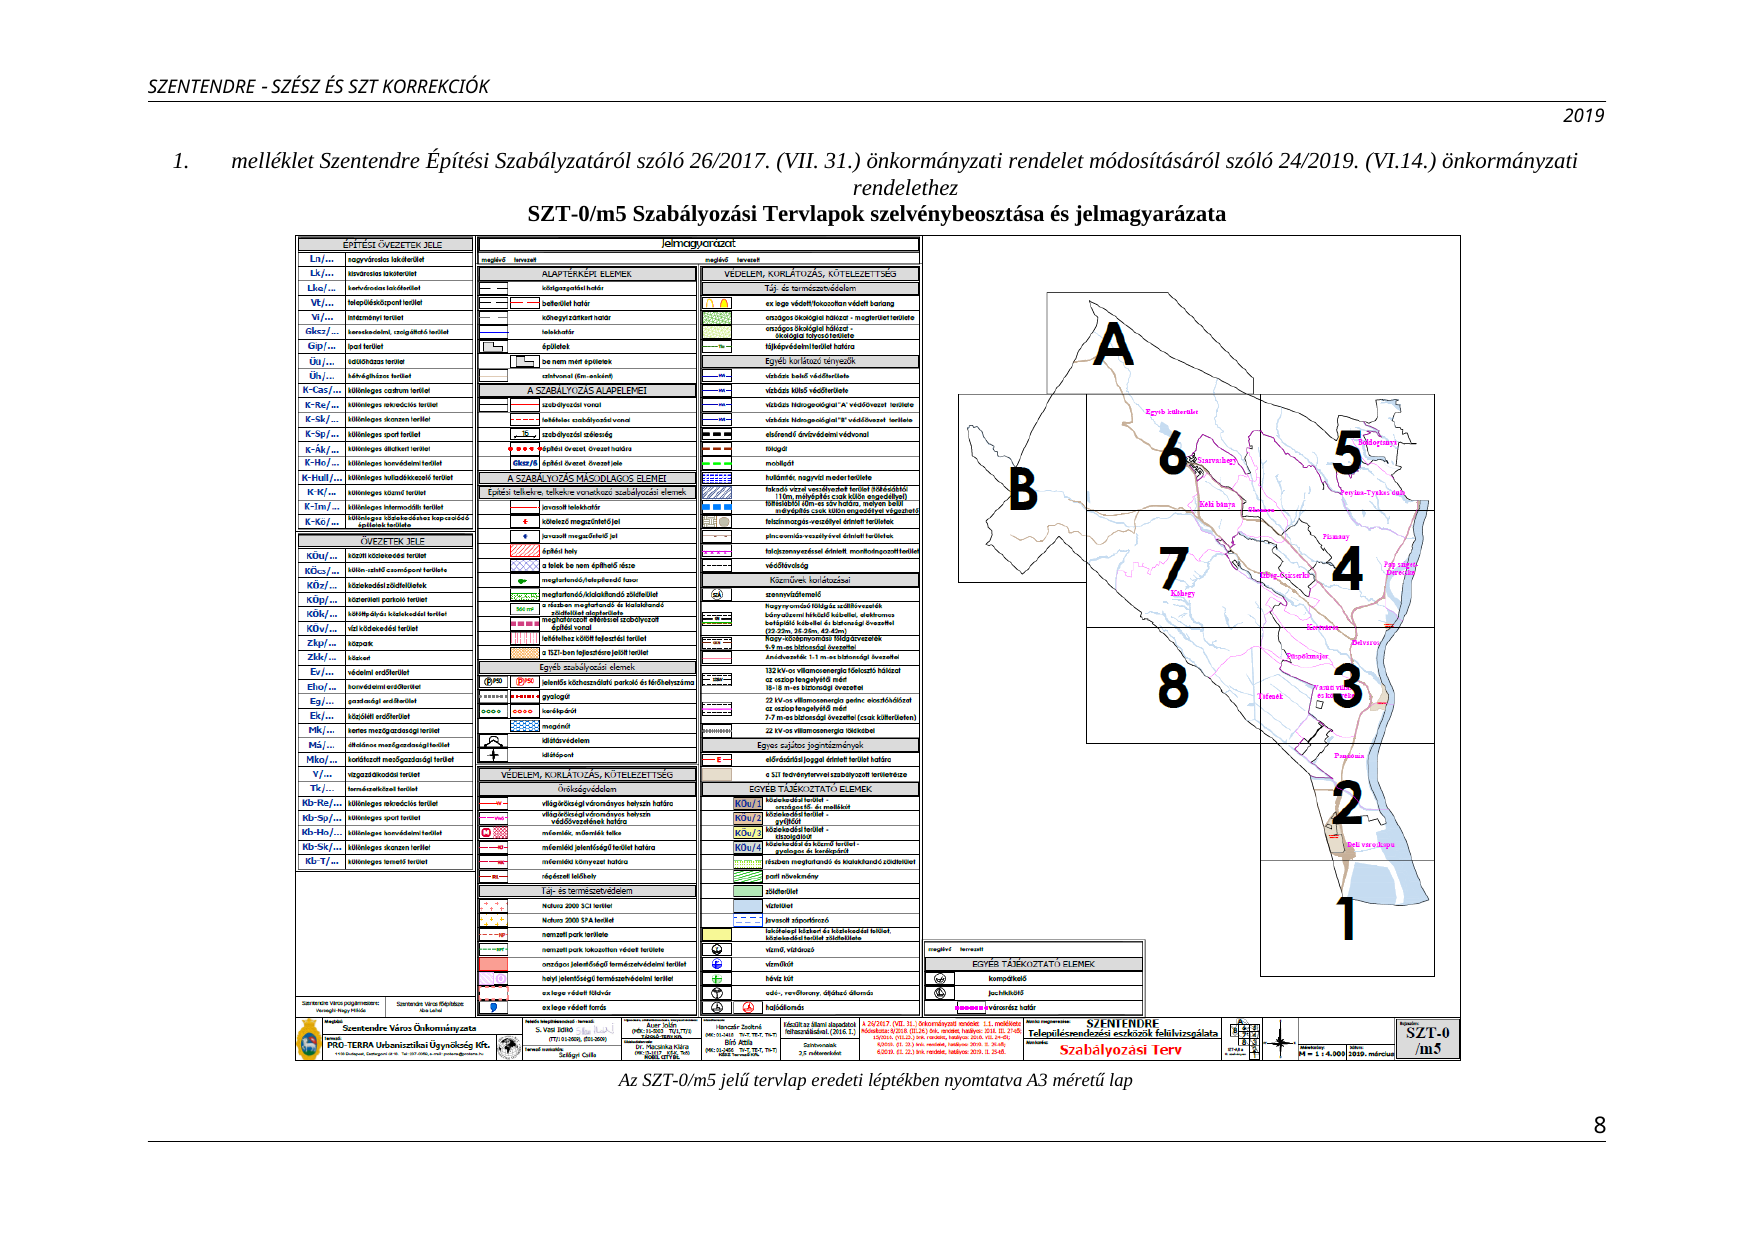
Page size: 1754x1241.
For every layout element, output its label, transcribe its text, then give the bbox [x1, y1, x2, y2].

text SZT-0/m5 Szabályozási Tervlapok szelvénybeosztása és jelmagyarázata [148, 200, 1606, 227]
text Az SZT-0/m5 jelű tervlap eredeti léptékben nyomtatva A3 méretű lap [148, 1069, 1606, 1091]
list melléklet Szentendre Építési Szabályzatáról szóló 26/2017. (VII. 31.) önkormányzati rendelet módosításáról szóló 24/2019. (VI.14.) önkormányzati rendelethez [148, 148, 1606, 200]
picture [290, 228, 1464, 1063]
